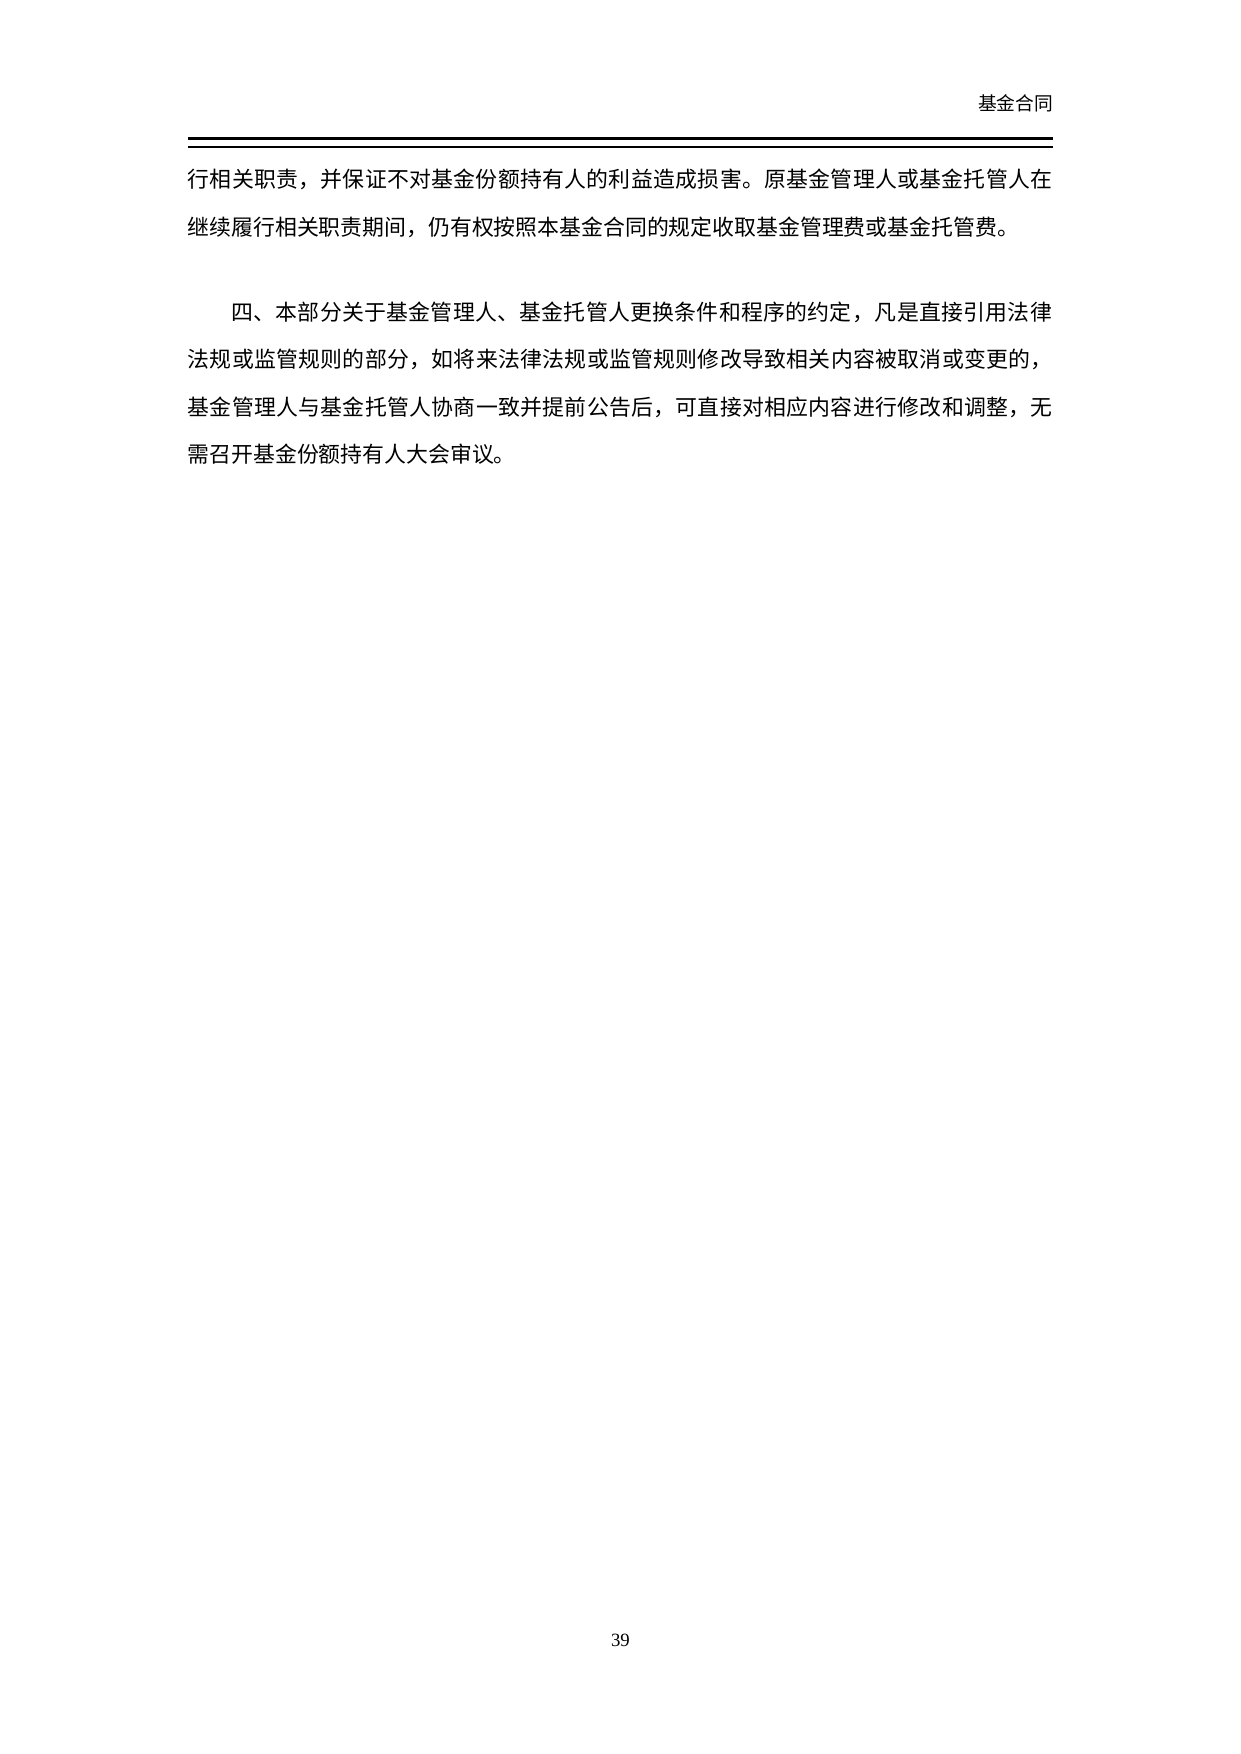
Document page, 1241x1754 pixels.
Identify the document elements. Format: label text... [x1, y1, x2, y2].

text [187, 162, 1053, 241]
text 四、本部分关于基金管理人、基金托管人更换条件和程序的约定，凡是直接引用法律法规或监管规则的部分，如将来法律法规或监管规则修改导致相关内容被取消或变更的，基金管理人与基金托管人协商一致并提前公告后，可直接对相应内容进行修改和调整，无需召开基金份额持有人大会审议。 [187, 295, 1053, 469]
